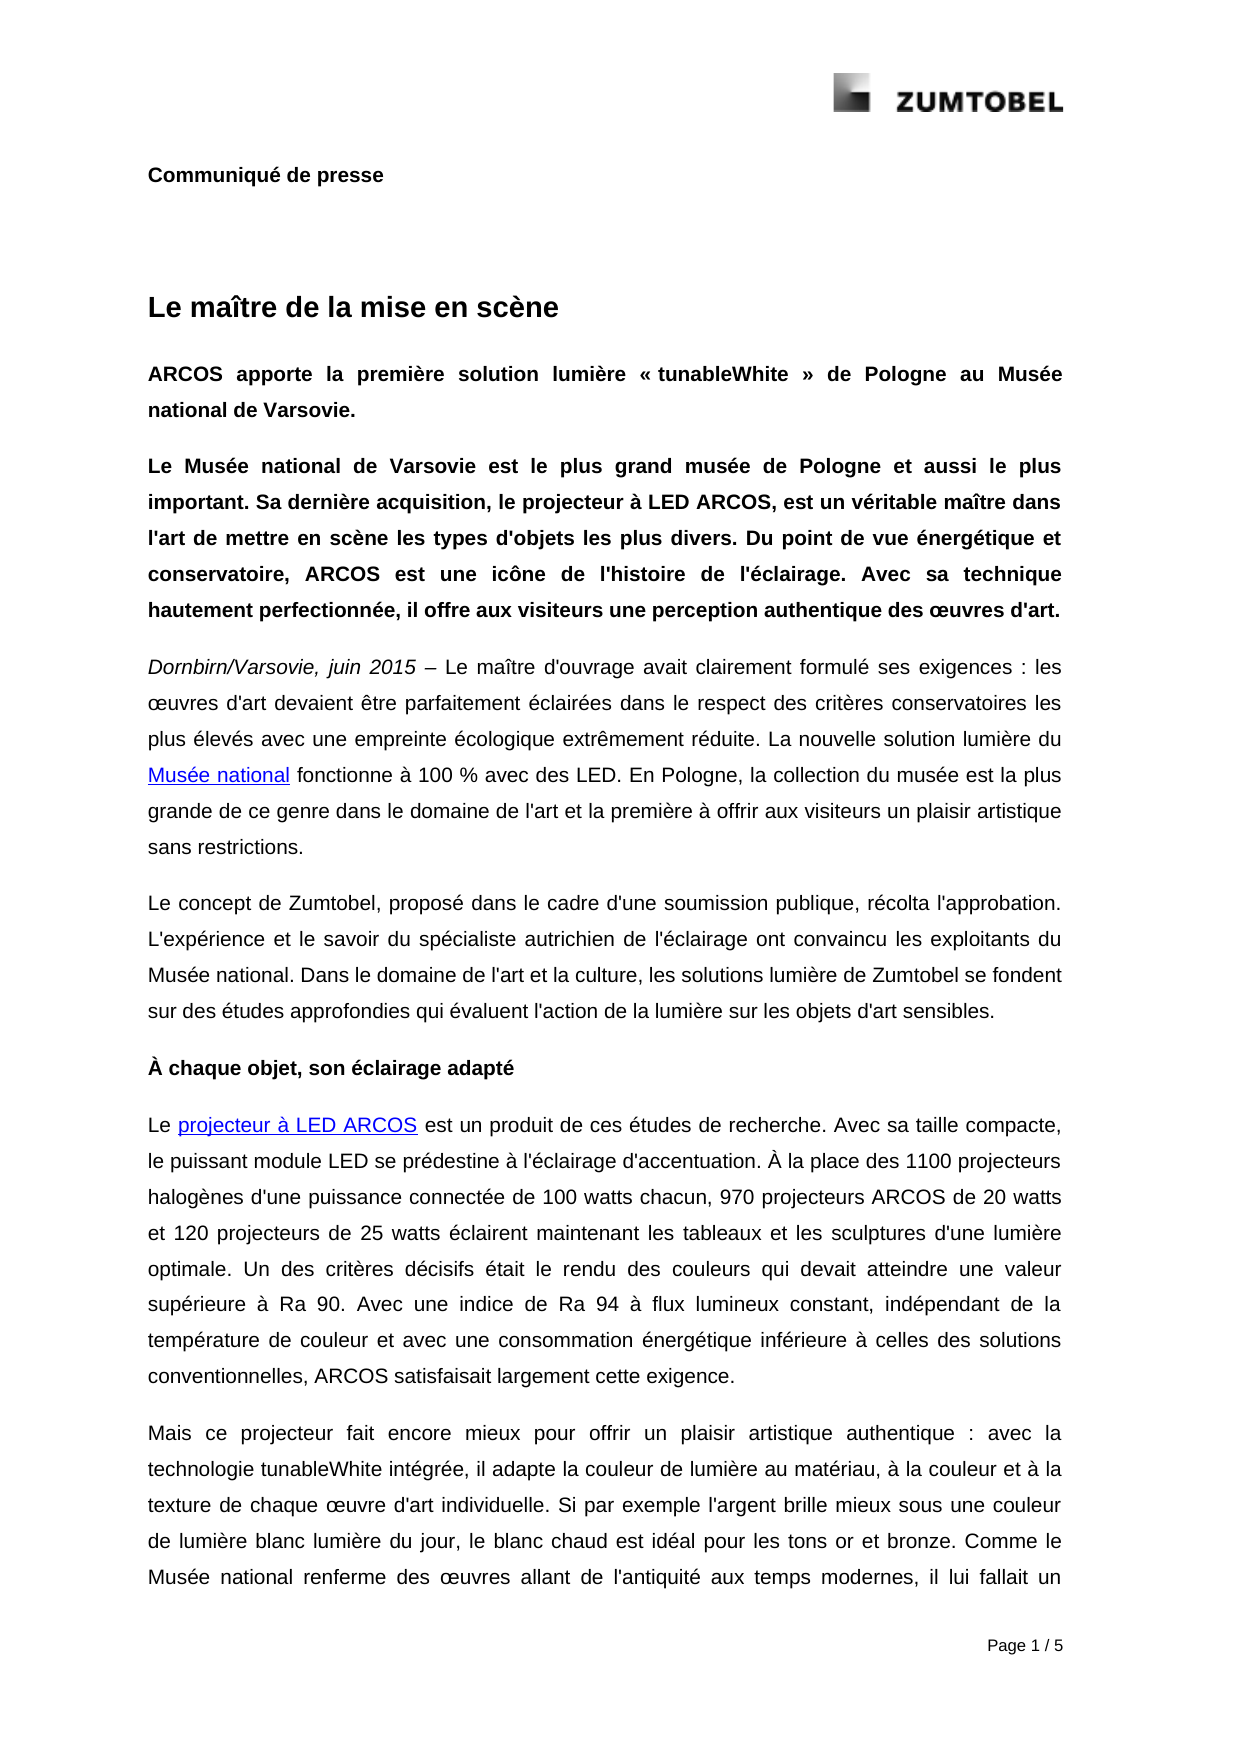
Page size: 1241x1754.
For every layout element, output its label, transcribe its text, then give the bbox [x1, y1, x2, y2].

text À chaque objet, son éclairage adapté [148, 1056, 1063, 1080]
text Le concept de Zumtobel, proposé dans le cadre d'une soumission publique, récolta l'approbation. L'expérience et le savoir du spécialiste autrichien de l'éclairage ont convaincu les exploitants du Musée national. Dans le domaine de l'art et la culture, les solutions lumière de Zumtobel se fondent sur des études approfondies qui évaluent l'action de la lumière sur les objets d'art sensibles. [148, 891, 1063, 1023]
picture [833, 73, 1064, 112]
text Le Musée national de Varsovie est le plus grand musée de Pologne et aussi le plus important. Sa dernière acquisition, le projecteur à LED ARCOS, est un véritable maître dans l'art de mettre en scène les types d'objets les plus divers. Du point de vue énergétique et conservatoire, ARCOS est une icône de l'histoire de l'éclairage. Avec sa technique hautement perfectionnée, il offre aux visiteurs une perception authentique des œuvres d'art. [148, 454, 1063, 622]
text Le maître de la mise en scène [148, 290, 1063, 324]
text ARCOS apporte la première solution lumière « tunableWhite » de Pologne au Musée national de Varsovie. [148, 362, 1063, 421]
text Dornbirn/Varsovie, juin 2015 – Le maître d'ouvrage avait clairement formulé ses exigences : les œuvres d'art devaient être parfaitement éclairées dans le respect des critères conservatoires les plus élevés avec une empreinte écologique extrêmement réduite. La nouvelle solution lumière du Musée national fonctionne à 100 % avec des LED. En Pologne, la collection du musée est la plus grande de ce genre dans le domaine de l'art et la première à offrir aux visiteurs un plaisir artistique sans restrictions. [148, 655, 1063, 858]
text Communiqué de presse [148, 162, 1063, 186]
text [148, 1421, 1063, 1589]
text Le projecteur à LED ARCOS est un produit de ces études de recherche. Avec sa taille compacte, le puissant module LED se prédestine à l'éclairage d'accentuation. À la place des 1100 projecteurs halogènes d'une puissance connectée de 100 watts chacun, 970 projecteurs ARCOS de 20 watts et 120 projecteurs de 25 watts éclairent maintenant les tableaux et les sculptures d'une lumière optimale. Un des critères décisifs était le rendu des couleurs qui devait atteindre une valeur supérieure à Ra 90. Avec une indice de Ra 94 à flux lumineux constant, indépendant de la température de couleur et avec une consommation énergétique inférieure à celles des solutions conventionnelles, ARCOS satisfaisait largement cette exigence. [148, 1113, 1063, 1388]
